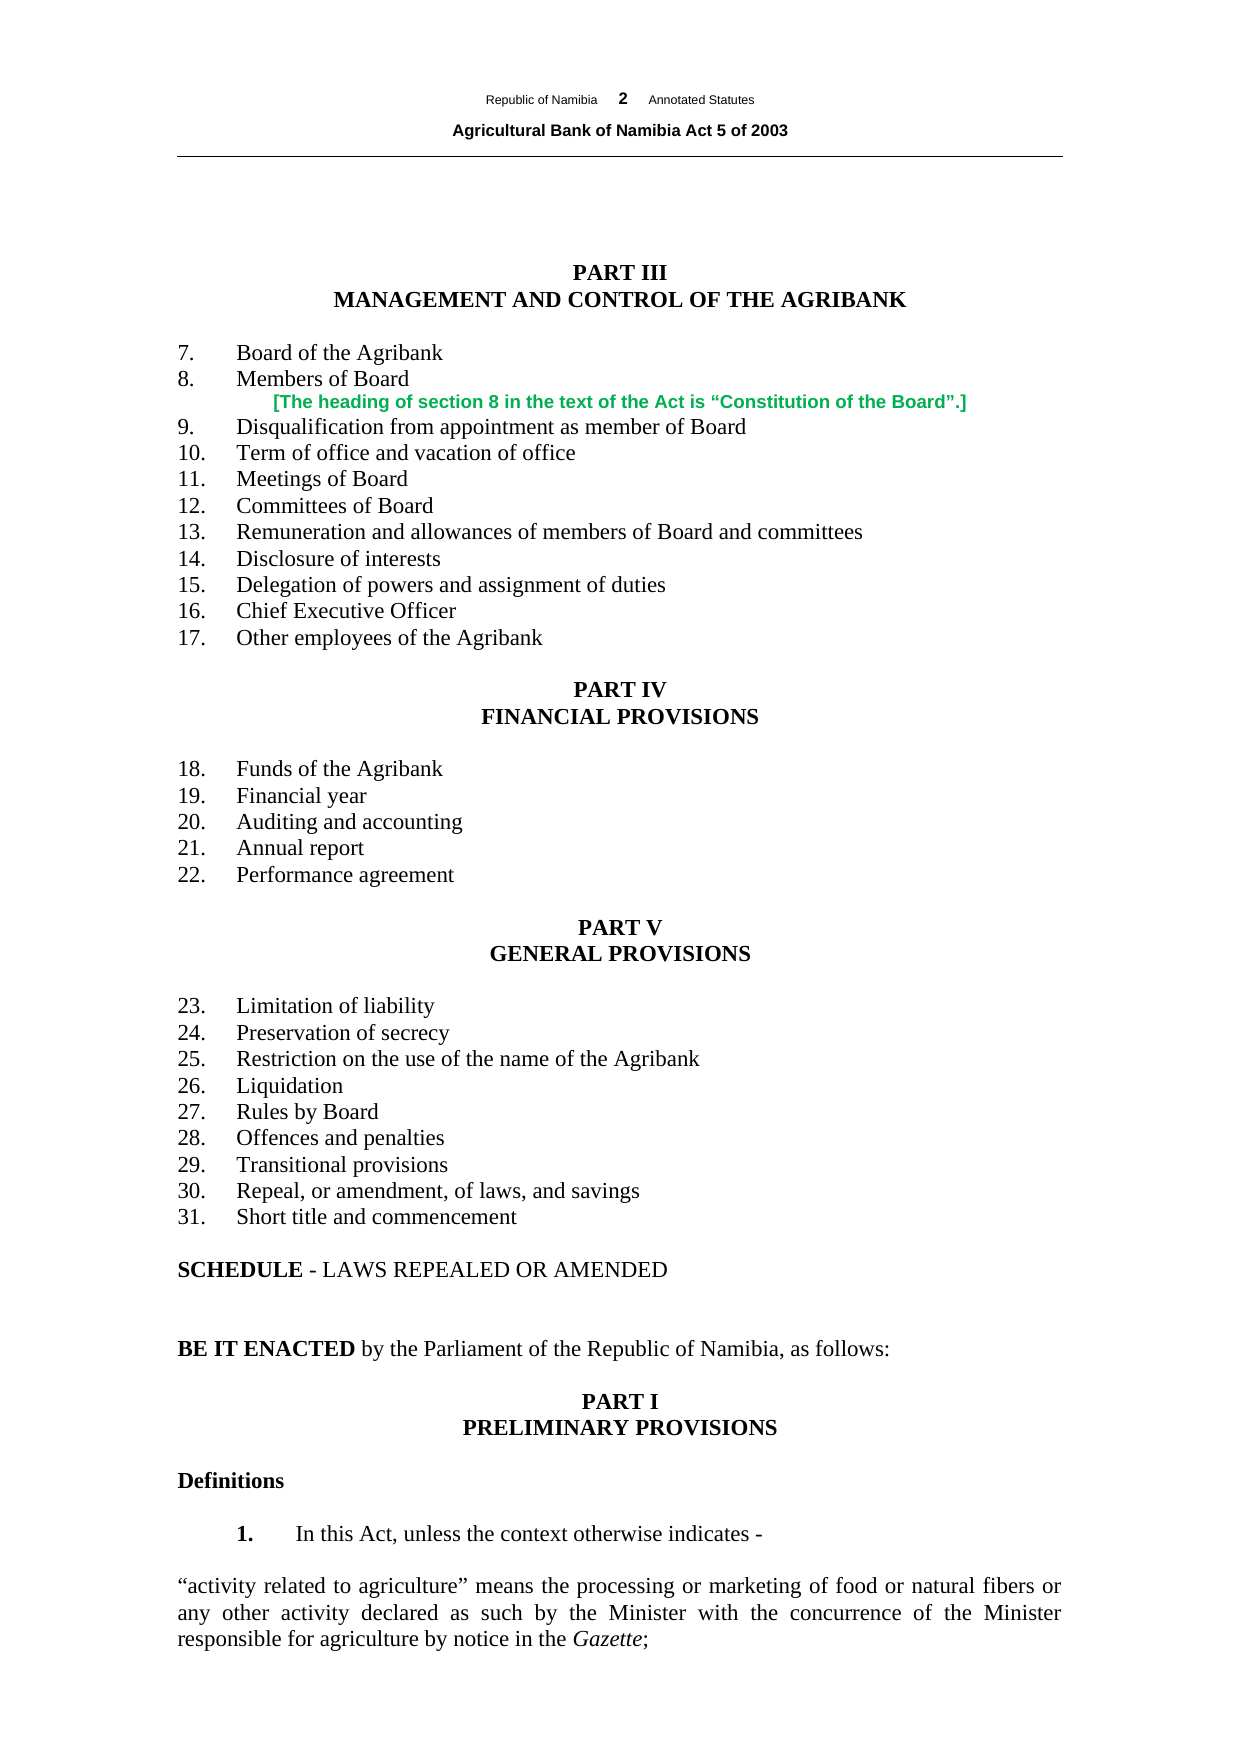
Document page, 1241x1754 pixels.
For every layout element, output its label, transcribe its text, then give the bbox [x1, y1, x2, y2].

text 28. Offences and penalties [177, 1124, 1063, 1151]
text “activity related to agriculture” means the processing or marketing of food or natural fibers or any other activity declared as such by the Minister with the concurrence of the Minister responsible for agriculture by notice in the Gazette; [177, 1572, 1063, 1651]
text 10. Term of office and vacation of office [177, 439, 1063, 466]
text 30. Repeal, or amendment, of laws, and savings [177, 1177, 1063, 1203]
text 25. Restriction on the use of the name of the Agribank [177, 1045, 1063, 1072]
text PRELIMINARY PROVISIONS [177, 1414, 1063, 1441]
text 14. Disclosure of interests [177, 544, 1063, 571]
text 16. Chief Executive Officer [177, 597, 1063, 624]
text 20. Auditing and accounting [177, 808, 1063, 834]
text 12. Committees of Board [177, 492, 1063, 518]
text PART IV [177, 676, 1063, 703]
text 31. Short title and commencement [177, 1203, 1063, 1230]
text SCHEDULE - LAWS REPEALED OR AMENDED [177, 1256, 1063, 1282]
text PART III [177, 259, 1063, 286]
text 1. In this Act, unless the context otherwise indicates - [177, 1520, 1064, 1546]
text Definitions [177, 1467, 1063, 1493]
text 17. Other employees of the Agribank [177, 624, 1063, 650]
text 26. Liquidation [177, 1072, 1063, 1098]
text PART I [177, 1388, 1063, 1414]
text [The heading of section 8 in the text of the Act is “Constitution of the Board”.] [177, 391, 1063, 413]
text 19. Financial year [177, 782, 1063, 808]
text 24. Preservation of secrecy [177, 1019, 1063, 1045]
text 21. Annual report [177, 834, 1063, 861]
text 18. Funds of the Agribank [177, 755, 1063, 782]
text 29. Transitional provisions [177, 1151, 1063, 1177]
text 9. Disqualification from appointment as member of Board [177, 413, 1063, 439]
text 27. Rules by Board [177, 1098, 1063, 1124]
text GENERAL PROVISIONS [177, 940, 1063, 966]
text FINANCIAL PROVISIONS [177, 703, 1063, 729]
text MANAGEMENT AND CONTROL OF THE AGRIBANK [177, 286, 1063, 312]
text PART V [177, 913, 1063, 940]
text BE IT ENACTED by the Parliament of the Republic of Namibia, as follows: [177, 1335, 1063, 1362]
text 11. Meetings of Board [177, 466, 1063, 492]
text 13. Remuneration and allowances of members of Board and committees [177, 518, 1063, 544]
text 15. Delegation of powers and assignment of duties [177, 571, 1063, 597]
text 22. Performance agreement [177, 861, 1063, 887]
text 23. Limitation of liability [177, 993, 1063, 1019]
text 8. Members of Board [177, 365, 1063, 391]
text 7. Board of the Agribank [177, 338, 1063, 365]
